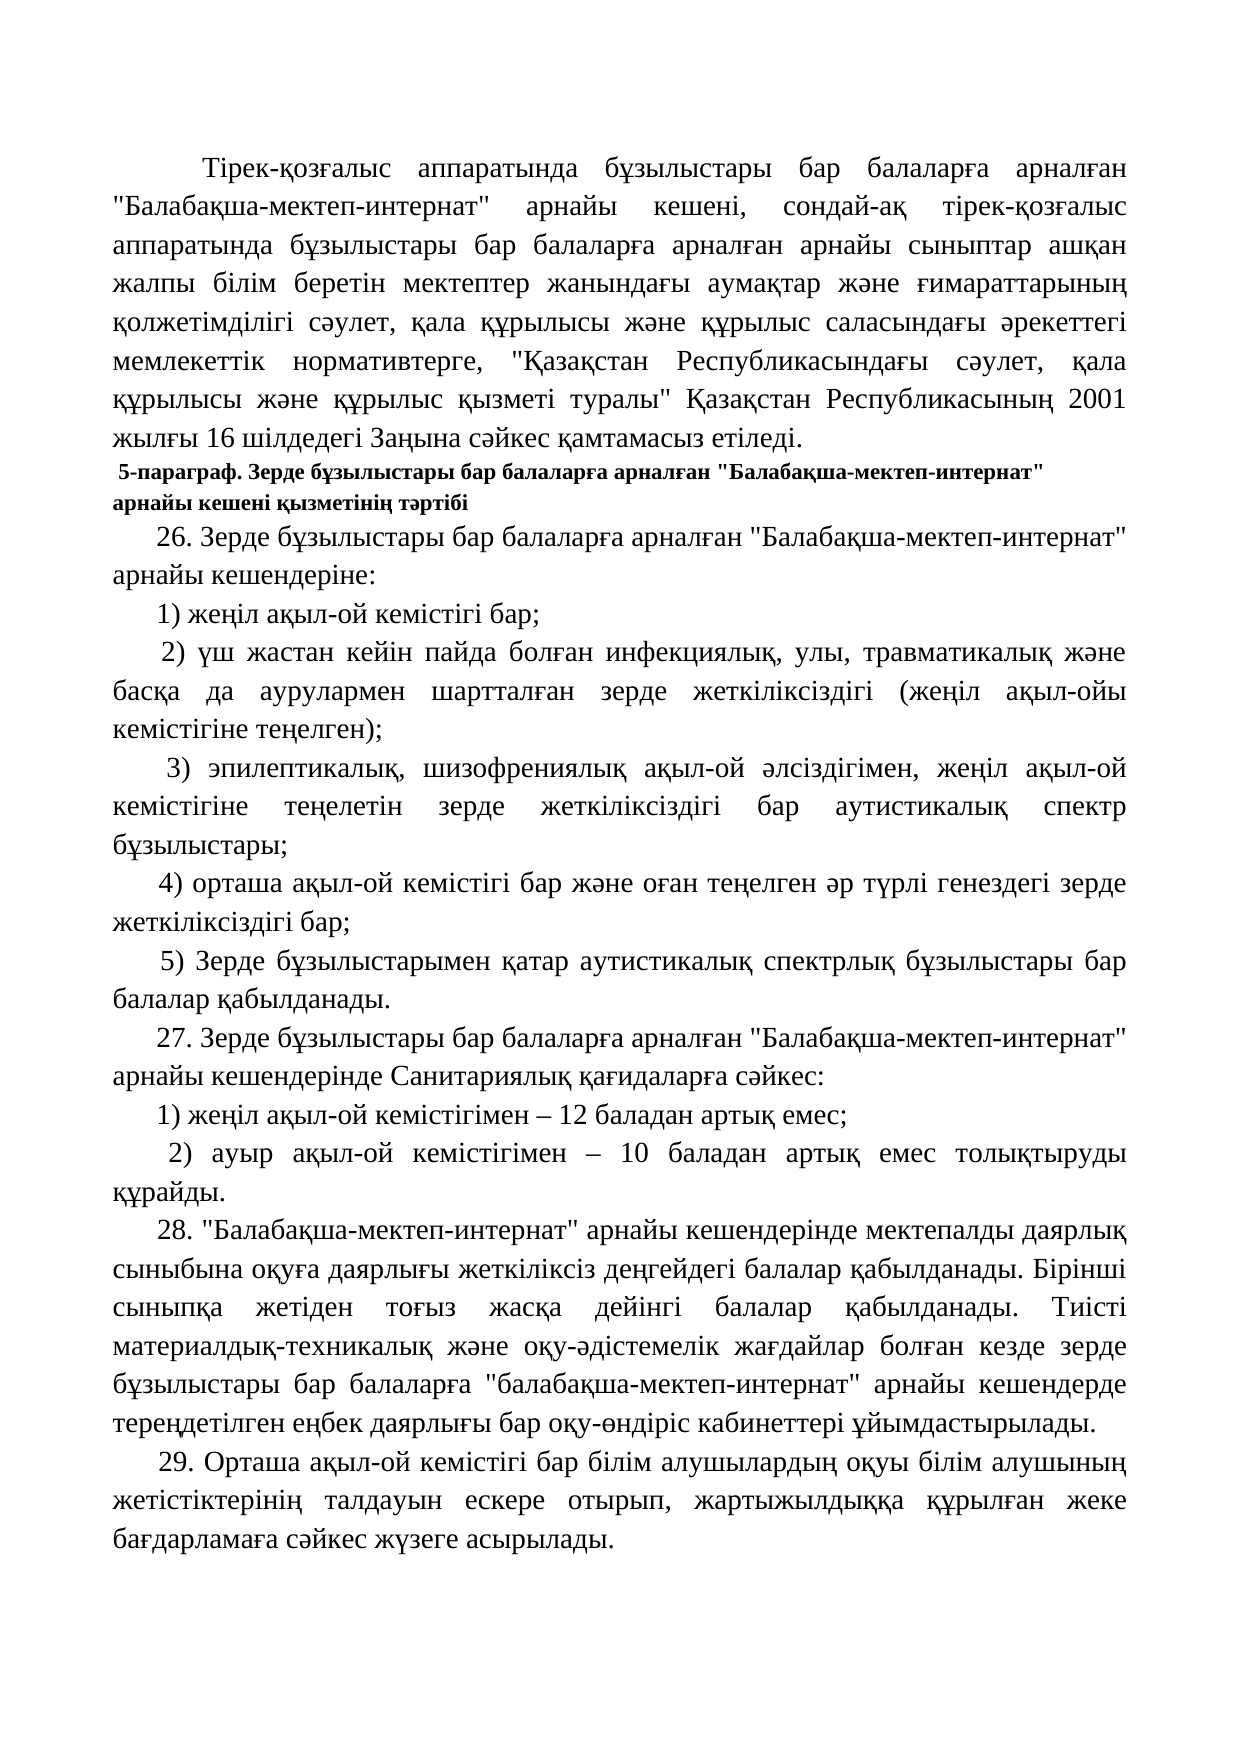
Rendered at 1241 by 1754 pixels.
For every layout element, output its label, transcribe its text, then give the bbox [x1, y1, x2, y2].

text 2) үш жастан кейін пайда болған инфекциялық, улы, травматикалық және басқа да аурулармен шартталған зерде жеткіліксіздігі (жеңіл ақыл-ойы кемістігіне теңелген); [112, 634, 1128, 745]
text Тірек-қозғалыс аппаратында бұзылыстары бар балаларға арналған "Балабақша-мектеп-интернат" арнайы кешені, сондай-ақ тірек-қозғалыс аппаратында бұзылыстары бар балаларға арналған арнайы сыныптар ашқан жалпы білім беретін мектептер жанындағы аумақтар және ғимараттарының қолжетімділігі сәулет, қала құрылысы және құрылыс саласындағы әрекеттегі мемлекеттік нормативтерге, "Қазақстан Республикасындағы сәулет, қала құрылысы және құрылыс қызметі туралы" Қазақстан Республикасының 2001 жылғы 16 шілдедегі Заңына сәйкес қамтамасыз етіледі. [112, 150, 1128, 453]
text 1) жеңіл ақыл-ой кемістігімен – 12 баладан артық емес; [112, 1097, 1128, 1130]
text 1) жеңіл ақыл-ой кемістігі бар; [112, 596, 1128, 629]
text 4) орташа ақыл-ой кемістігі бар және оған теңелген әр түрлі генездегі зерде жеткіліксіздігі бар; [112, 866, 1128, 938]
text 29. Орташа ақыл-ой кемістігі бар білім алушылардың оқуы білім алушының жетістіктерінің талдауын ескере отырып, жартыжылдыққа құрылған жеке бағдарламаға сәйкес жүзеге асырылады. [112, 1444, 1128, 1554]
text 28. "Балабақша-мектеп-интернат" арнайы кешендерінде мектепалды даярлық сыныбына оқуға даярлығы жеткіліксіз деңгейдегі балалар қабылданады. Бірінші сыныпқа жетіден тоғыз жасқа дейінгі балалар қабылданады. Тиісті материалдық-техникалық және оқу-әдістемелік жағдайлар болған кезде зерде бұзылыстары бар балаларға "балабақша-мектеп-интернат" арнайы кешендерде тереңдетілген еңбек даярлығы бар оқу-өндіріс кабинеттері ұйымдастырылады. [112, 1212, 1128, 1439]
text 2) ауыр ақыл-ой кемістігімен – 10 баладан артық емес толықтыруды құрайды. [112, 1135, 1128, 1207]
text 27. Зерде бұзылыстары бар балаларға арналған "Балабақша-мектеп-интернат" арнайы кешендерінде Санитариялық қағидаларға сәйкес: [112, 1020, 1128, 1092]
text 5) Зерде бұзылыстарымен қатар аутистикалық спектрлық бұзылыстары бар балалар қабылданады. [112, 943, 1128, 1015]
text 3) эпилептикалық, шизофрениялық ақыл-ой әлсіздігімен, жеңіл ақыл-ой кемістігіне теңелетін зерде жеткіліксіздігі бар аутистикалық спектр бұзылыстары; [112, 750, 1128, 861]
text 26. Зерде бұзылыстары бар балаларға арналған "Балабақша-мектеп-интернат" арнайы кешендеріне: [112, 519, 1128, 591]
text 5-параграф. Зерде бұзылыстары бар балаларға арналған "Балабақша-мектеп-интернат" арнайы кешені қызметінің тәртібі [112, 458, 1128, 515]
